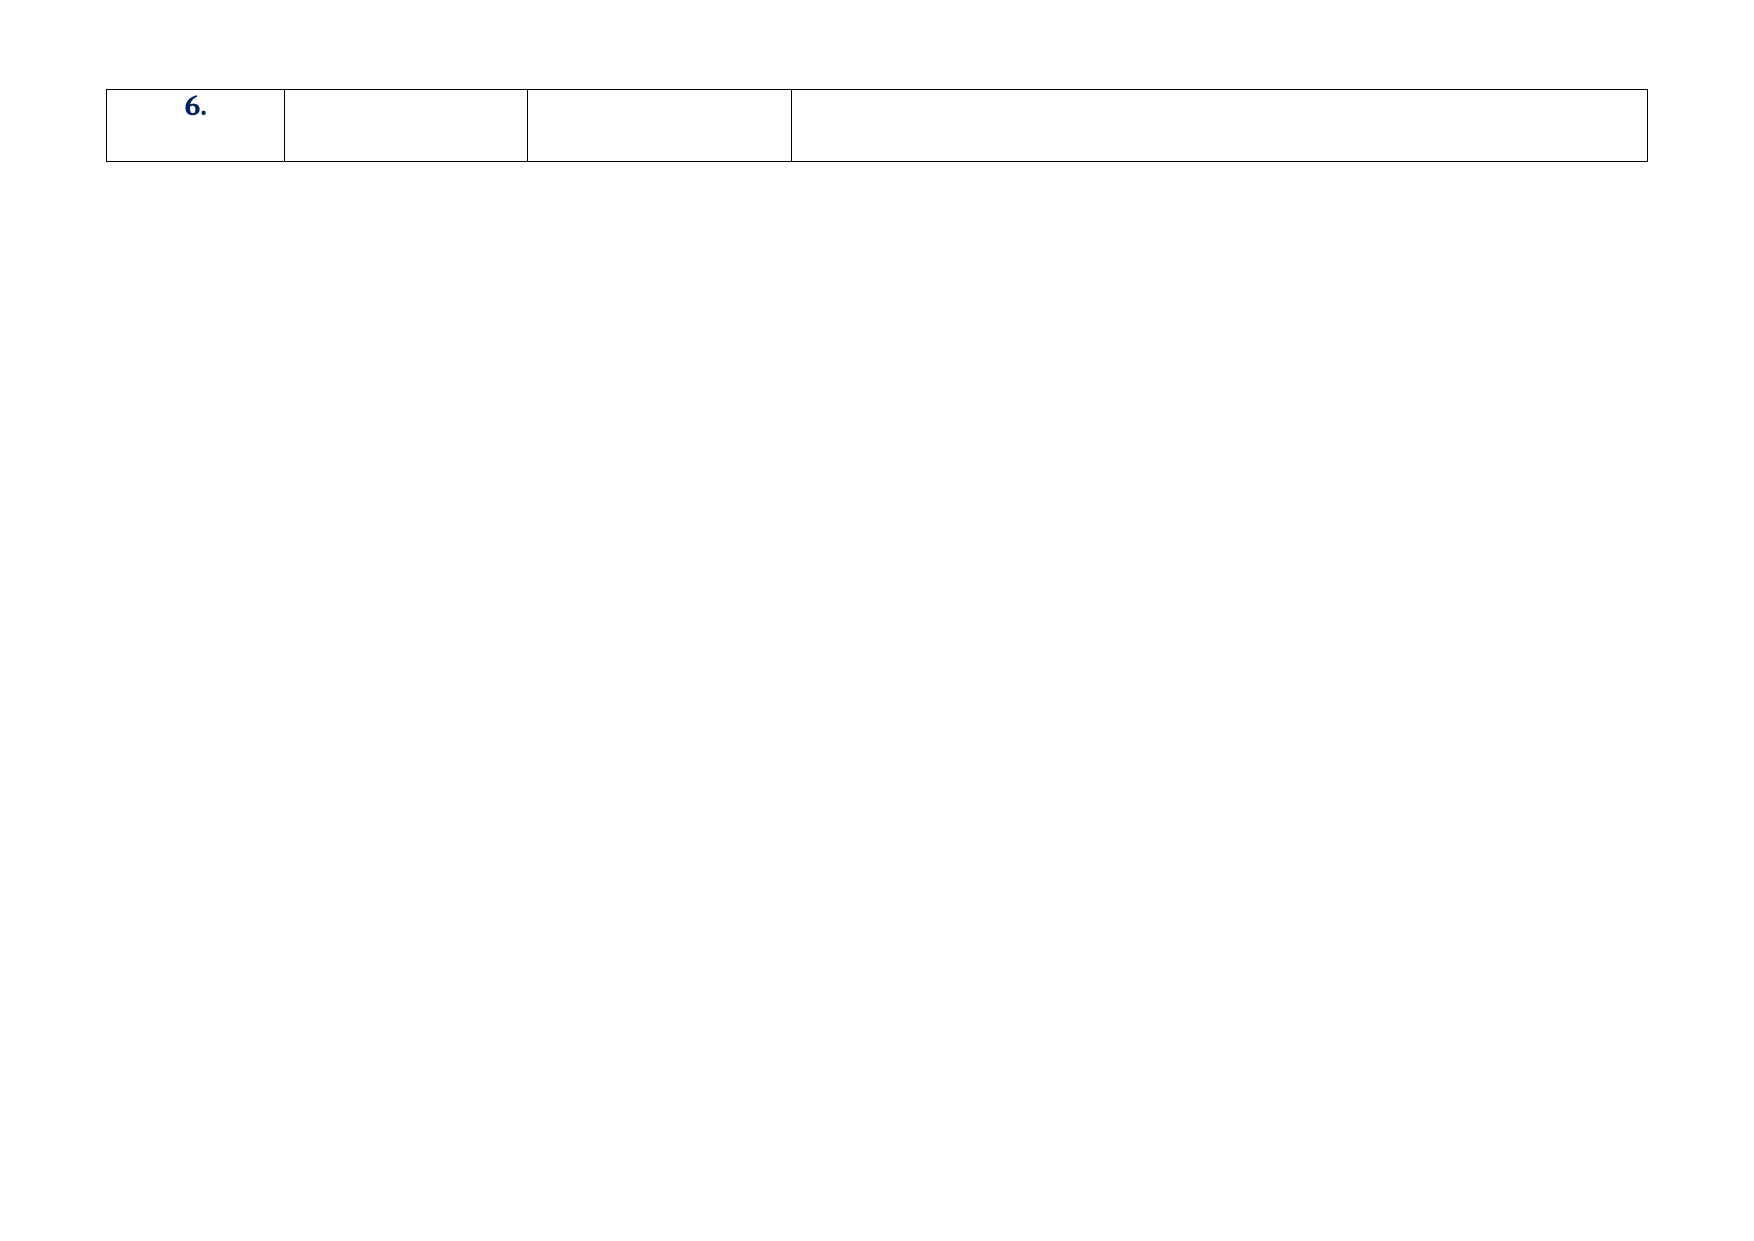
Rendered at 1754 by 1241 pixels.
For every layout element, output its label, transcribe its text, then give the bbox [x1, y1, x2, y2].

table_cell 6. [107, 90, 284, 161]
table_cell [528, 90, 791, 161]
table_cell [792, 90, 1647, 161]
table_cell [285, 90, 527, 161]
